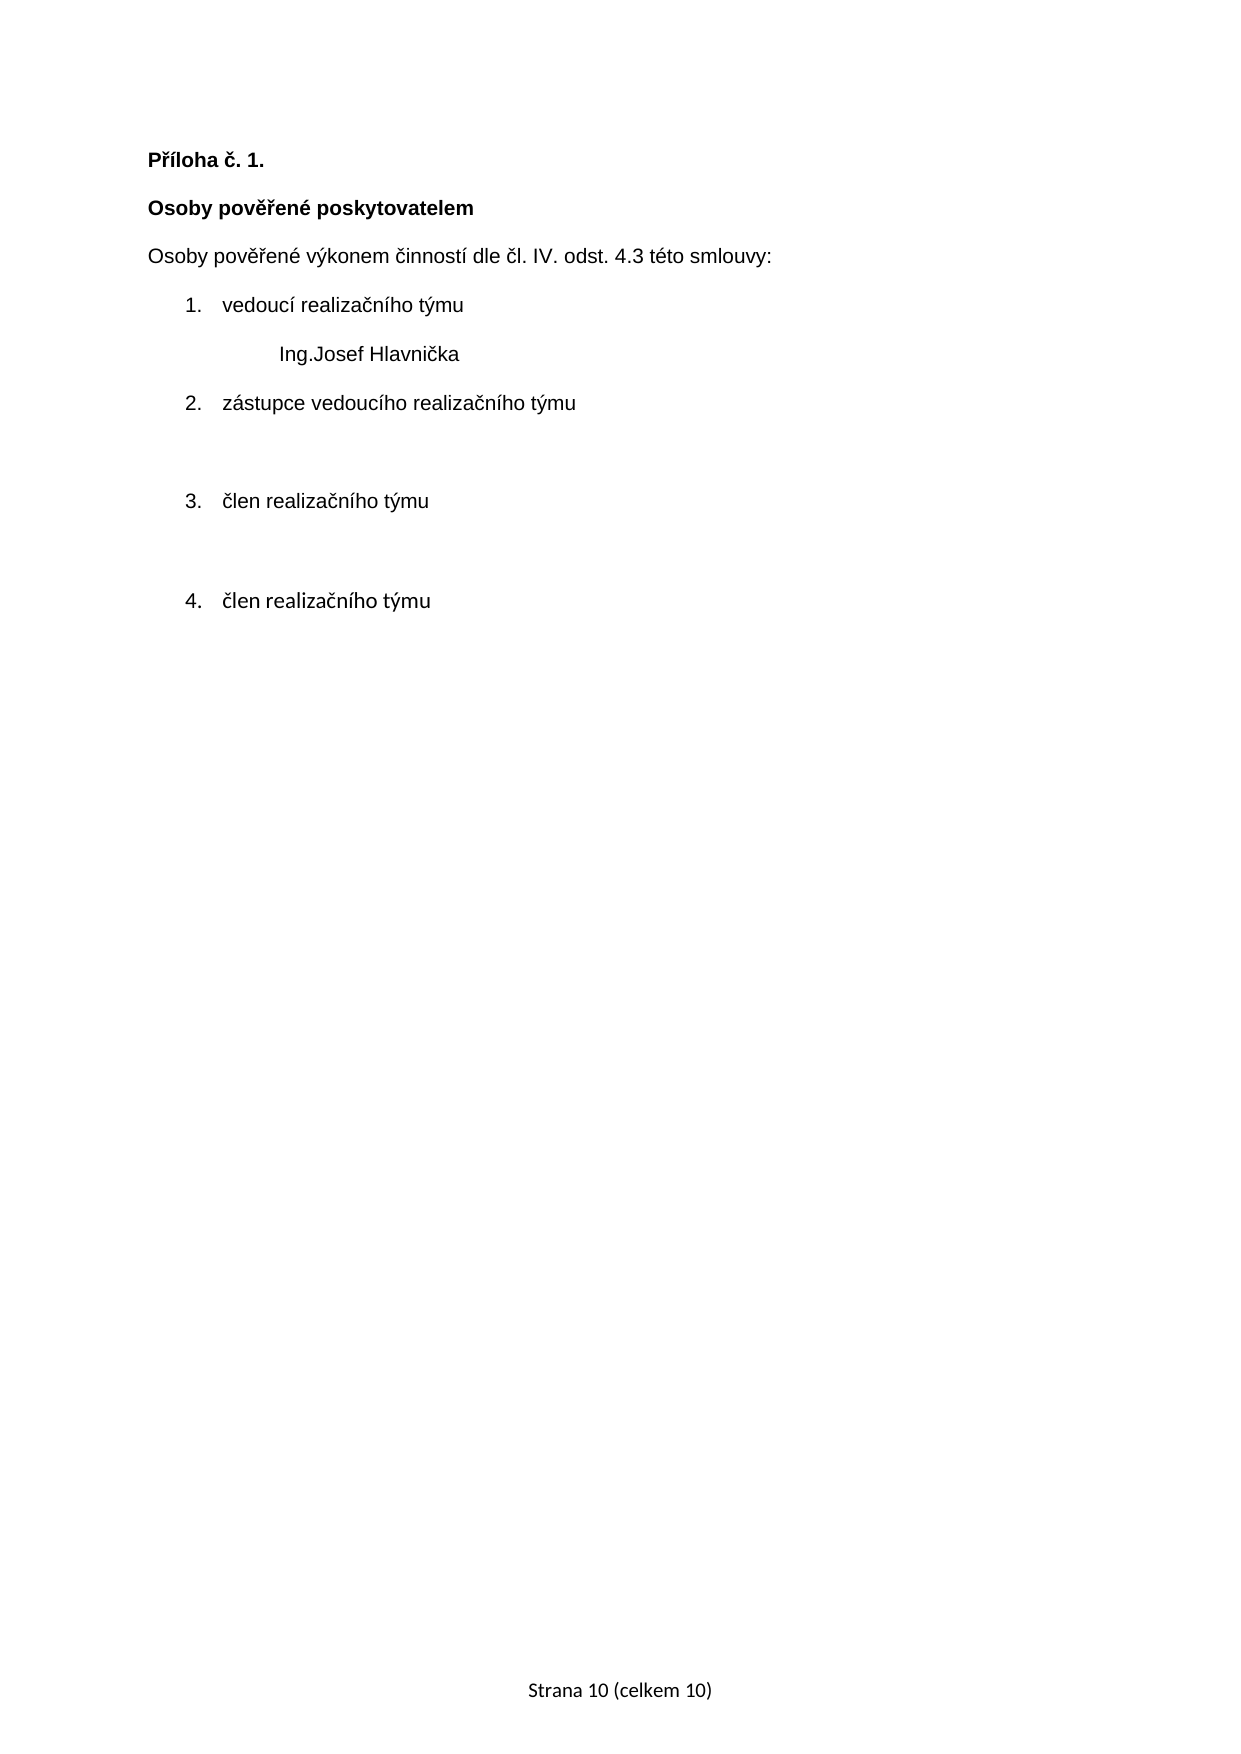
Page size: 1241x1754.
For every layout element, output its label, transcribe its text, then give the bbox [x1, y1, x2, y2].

list člen realizačního týmu [185, 488, 1092, 512]
text Osoby pověřené poskytovatelem [148, 196, 1092, 220]
text Osoby pověřené výkonem činností dle čl. IV. odst. 4.3 této smlouvy: [148, 244, 1092, 268]
list zástupce vedoucího realizačního týmu [185, 391, 1092, 414]
list člen realizačního týmu [185, 586, 1092, 614]
list vedoucí realizačního týmu [185, 293, 1092, 317]
text Ing.Josef Hlavnička [185, 342, 1092, 366]
text Příloha č. 1. [148, 148, 1092, 172]
